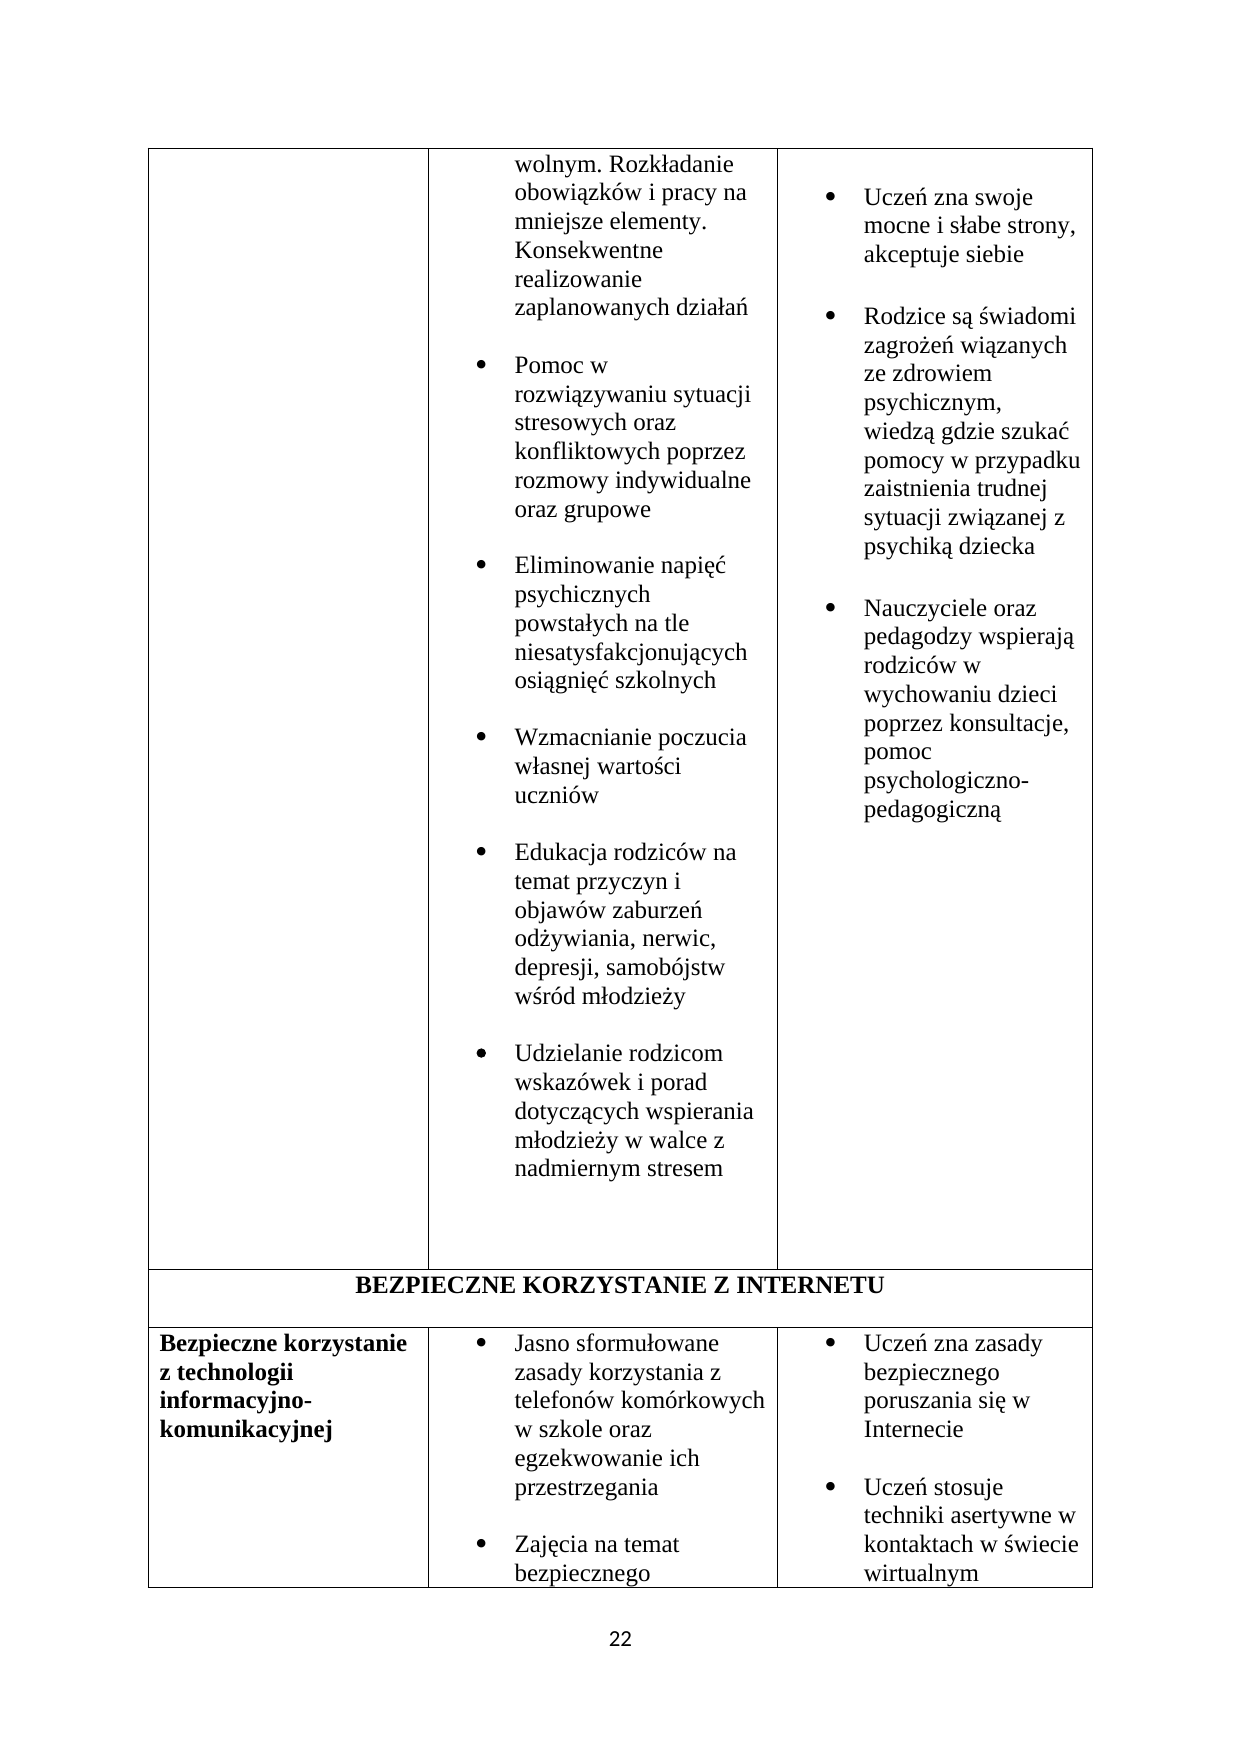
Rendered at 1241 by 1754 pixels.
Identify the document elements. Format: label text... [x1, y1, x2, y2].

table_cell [429, 149, 777, 1269]
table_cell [778, 149, 1092, 1269]
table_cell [149, 1328, 428, 1587]
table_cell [778, 1328, 1092, 1587]
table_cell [149, 149, 428, 1269]
table_cell BEZPIECZNE KORZYSTANIE Z INTERNETU [149, 1270, 1092, 1327]
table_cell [429, 1328, 777, 1587]
